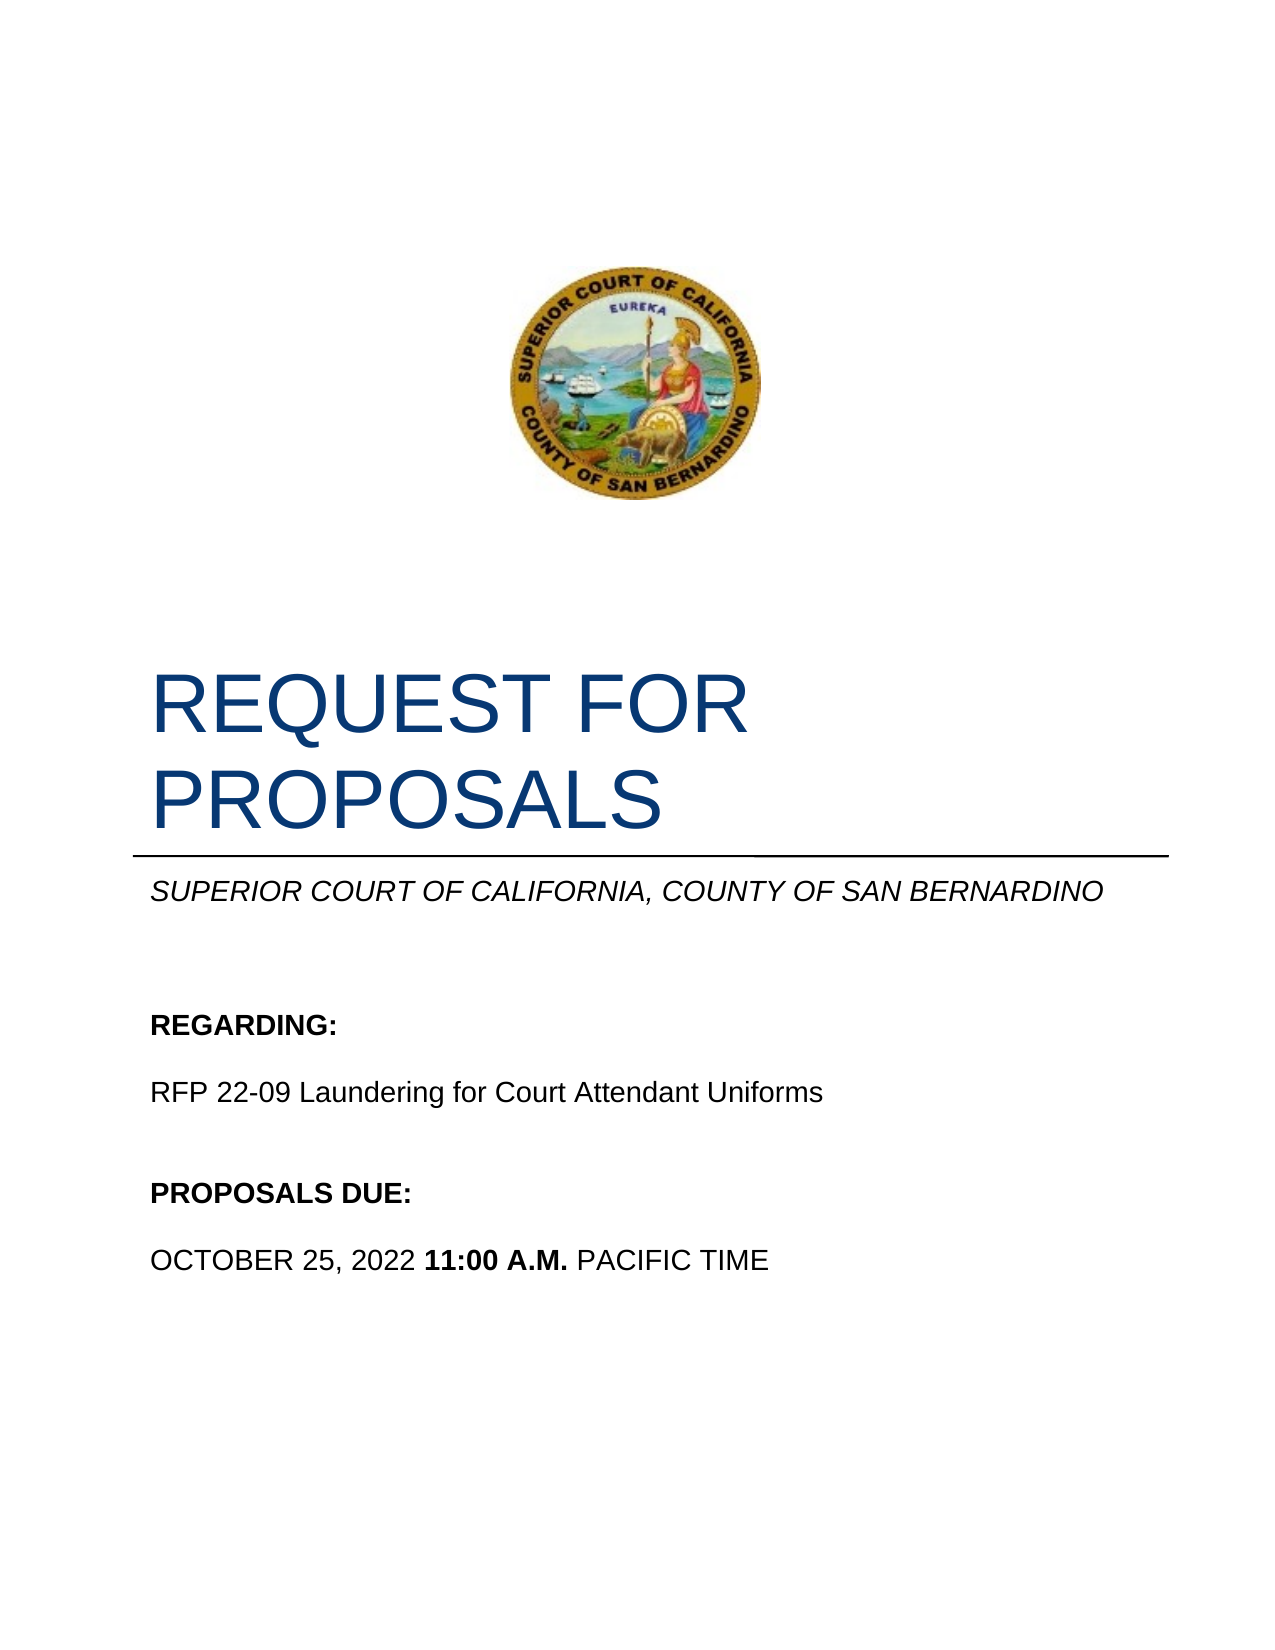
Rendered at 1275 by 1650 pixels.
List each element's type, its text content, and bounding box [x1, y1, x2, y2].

text OCTOBER 25, 2022 11:00 A.M. PACIFIC TIME [150, 1243, 1125, 1277]
text RFP 22-09 Laundering for Court Attendant Uniforms [150, 1075, 1125, 1109]
text SUPERIOR COURT OF CALIFORNIA, COUNTY OF SAN BERNARDINO [150, 874, 1125, 908]
text PROPOSALS DUE: [150, 1176, 1125, 1209]
picture [509, 266, 761, 500]
text REQUEST FOR PROPOSALS [150, 654, 1125, 846]
text REGARDING: [150, 1008, 1125, 1042]
